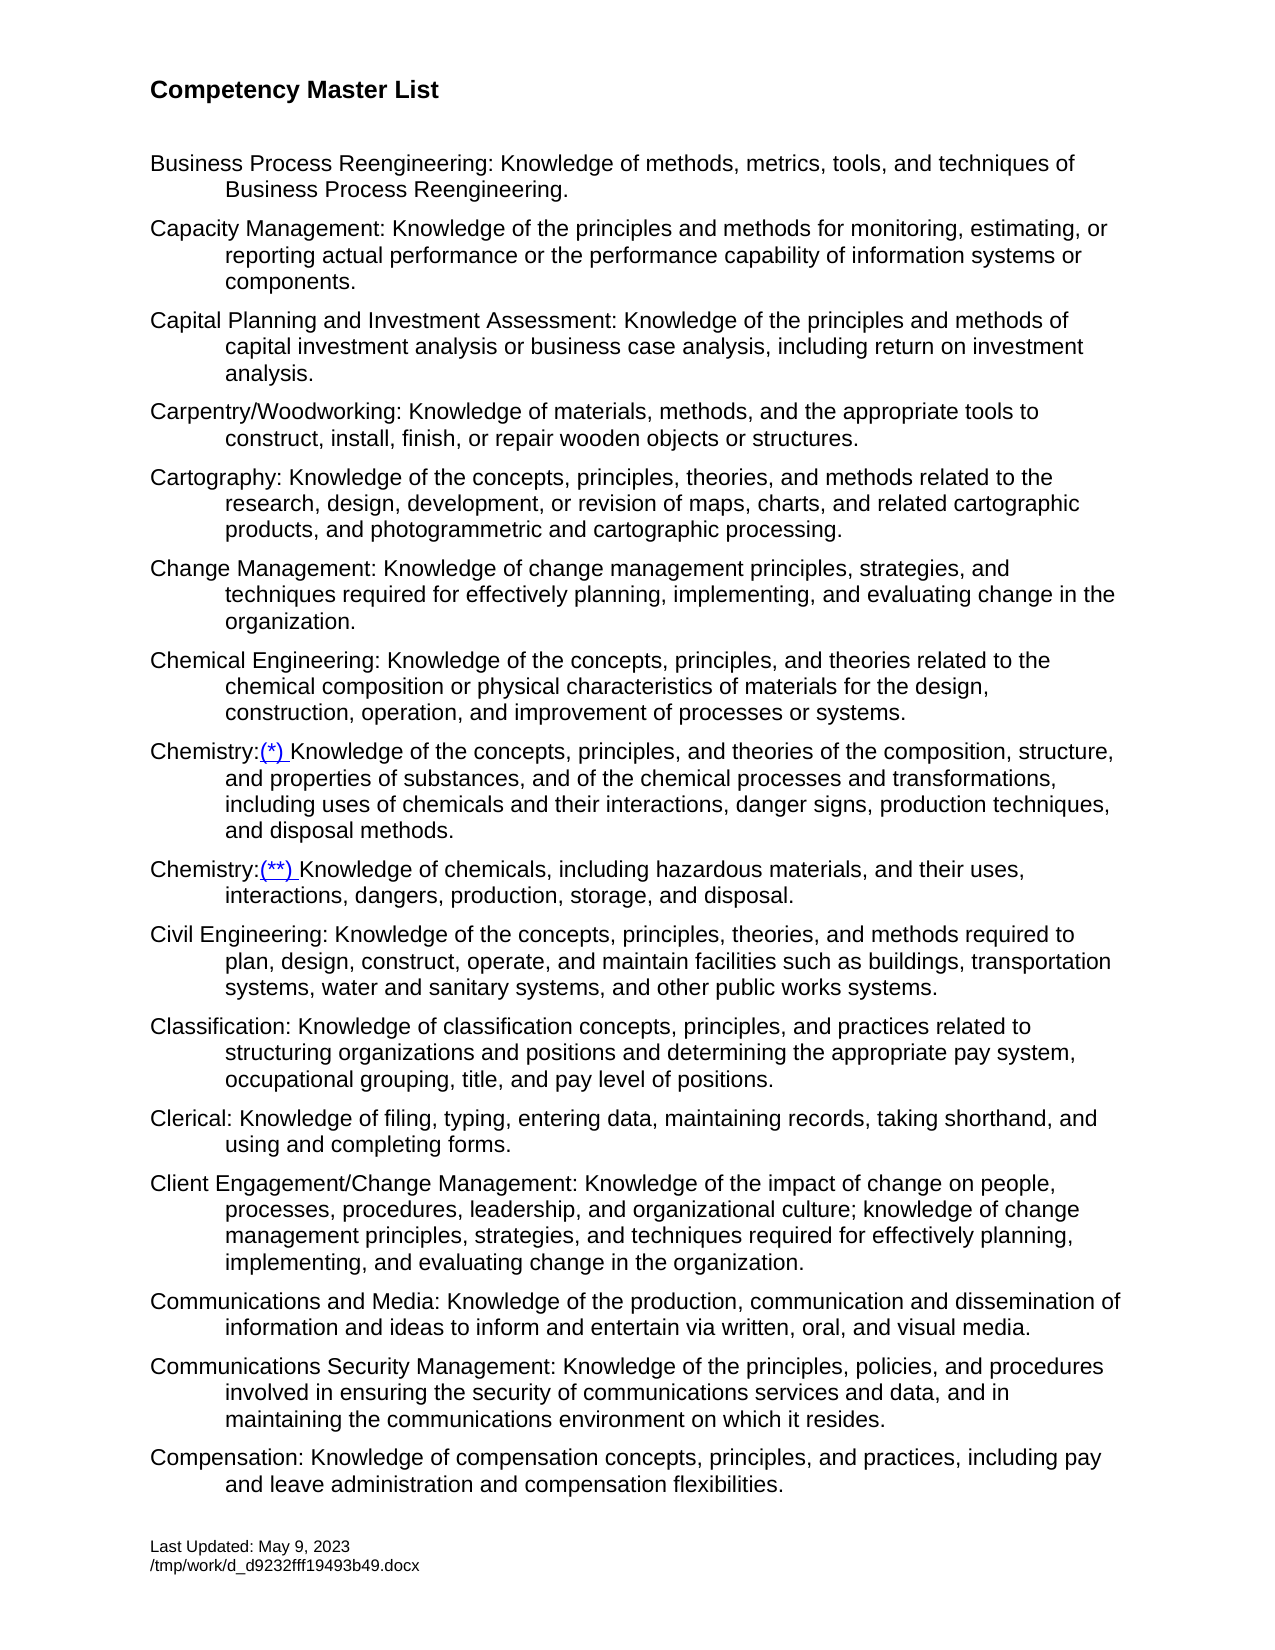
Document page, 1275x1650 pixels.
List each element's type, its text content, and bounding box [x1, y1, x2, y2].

text Classification: Knowledge of classification concepts, principles, and practices related to structuring organizations and positions and determining the appropriate pay system, occupational grouping, title, and pay level of positions. [150, 1013, 1125, 1092]
text Change Management: Knowledge of change management principles, strategies, and techniques required for effectively planning, implementing, and evaluating change in the organization. [150, 555, 1125, 634]
text Business Process Reengineering: Knowledge of methods, metrics, tools, and techniques of Business Process Reengineering. [150, 150, 1125, 203]
text Communications Security Management: Knowledge of the principles, policies, and procedures involved in ensuring the security of communications services and data, and in maintaining the communications environment on which it resides. [150, 1353, 1125, 1432]
text Civil Engineering: Knowledge of the concepts, principles, theories, and methods required to plan, design, construct, operate, and maintain facilities such as buildings, transportation systems, water and sanitary systems, and other public works systems. [150, 921, 1125, 1000]
text Chemical Engineering: Knowledge of the concepts, principles, and theories related to the chemical composition or physical characteristics of materials for the design, construction, operation, and improvement of processes or systems. [150, 647, 1125, 726]
text Client Engagement/Change Management: Knowledge of the impact of change on people, processes, procedures, leadership, and organizational culture; knowledge of change management principles, strategies, and techniques required for effectively planning, implementing, and evaluating change in the organization. [150, 1170, 1125, 1275]
text Clerical: Knowledge of filing, typing, entering data, maintaining records, taking shorthand, and using and completing forms. [150, 1104, 1125, 1157]
text Capacity Management: Knowledge of the principles and methods for monitoring, estimating, or reporting actual performance or the performance capability of information systems or components. [150, 215, 1125, 294]
text Chemistry:(*) Knowledge of the concepts, principles, and theories of the composition, structure, and properties of substances, and of the chemical processes and transformations, including uses of chemicals and their interactions, danger signs, production techniques, and disposal methods. [150, 738, 1125, 844]
text Communications and Media: Knowledge of the production, communication and dissemination of information and ideas to inform and entertain via written, oral, and visual media. [150, 1288, 1125, 1340]
text Chemistry:(**) Knowledge of chemicals, including hazardous materials, and their uses, interactions, dangers, production, storage, and disposal. [150, 856, 1125, 909]
text Compensation: Knowledge of compensation concepts, principles, and practices, including pay and leave administration and compensation flexibilities. [150, 1444, 1125, 1497]
text Carpentry/Woodworking: Knowledge of materials, methods, and the appropriate tools to construct, install, finish, or repair wooden objects or structures. [150, 398, 1125, 451]
text Cartography: Knowledge of the concepts, principles, theories, and methods related to the research, design, development, or revision of maps, charts, and related cartographic products, and photogrammetric and cartographic processing. [150, 463, 1125, 543]
text Capital Planning and Investment Assessment: Knowledge of the principles and methods of capital investment analysis or business case analysis, including return on investment analysis. [150, 307, 1125, 386]
